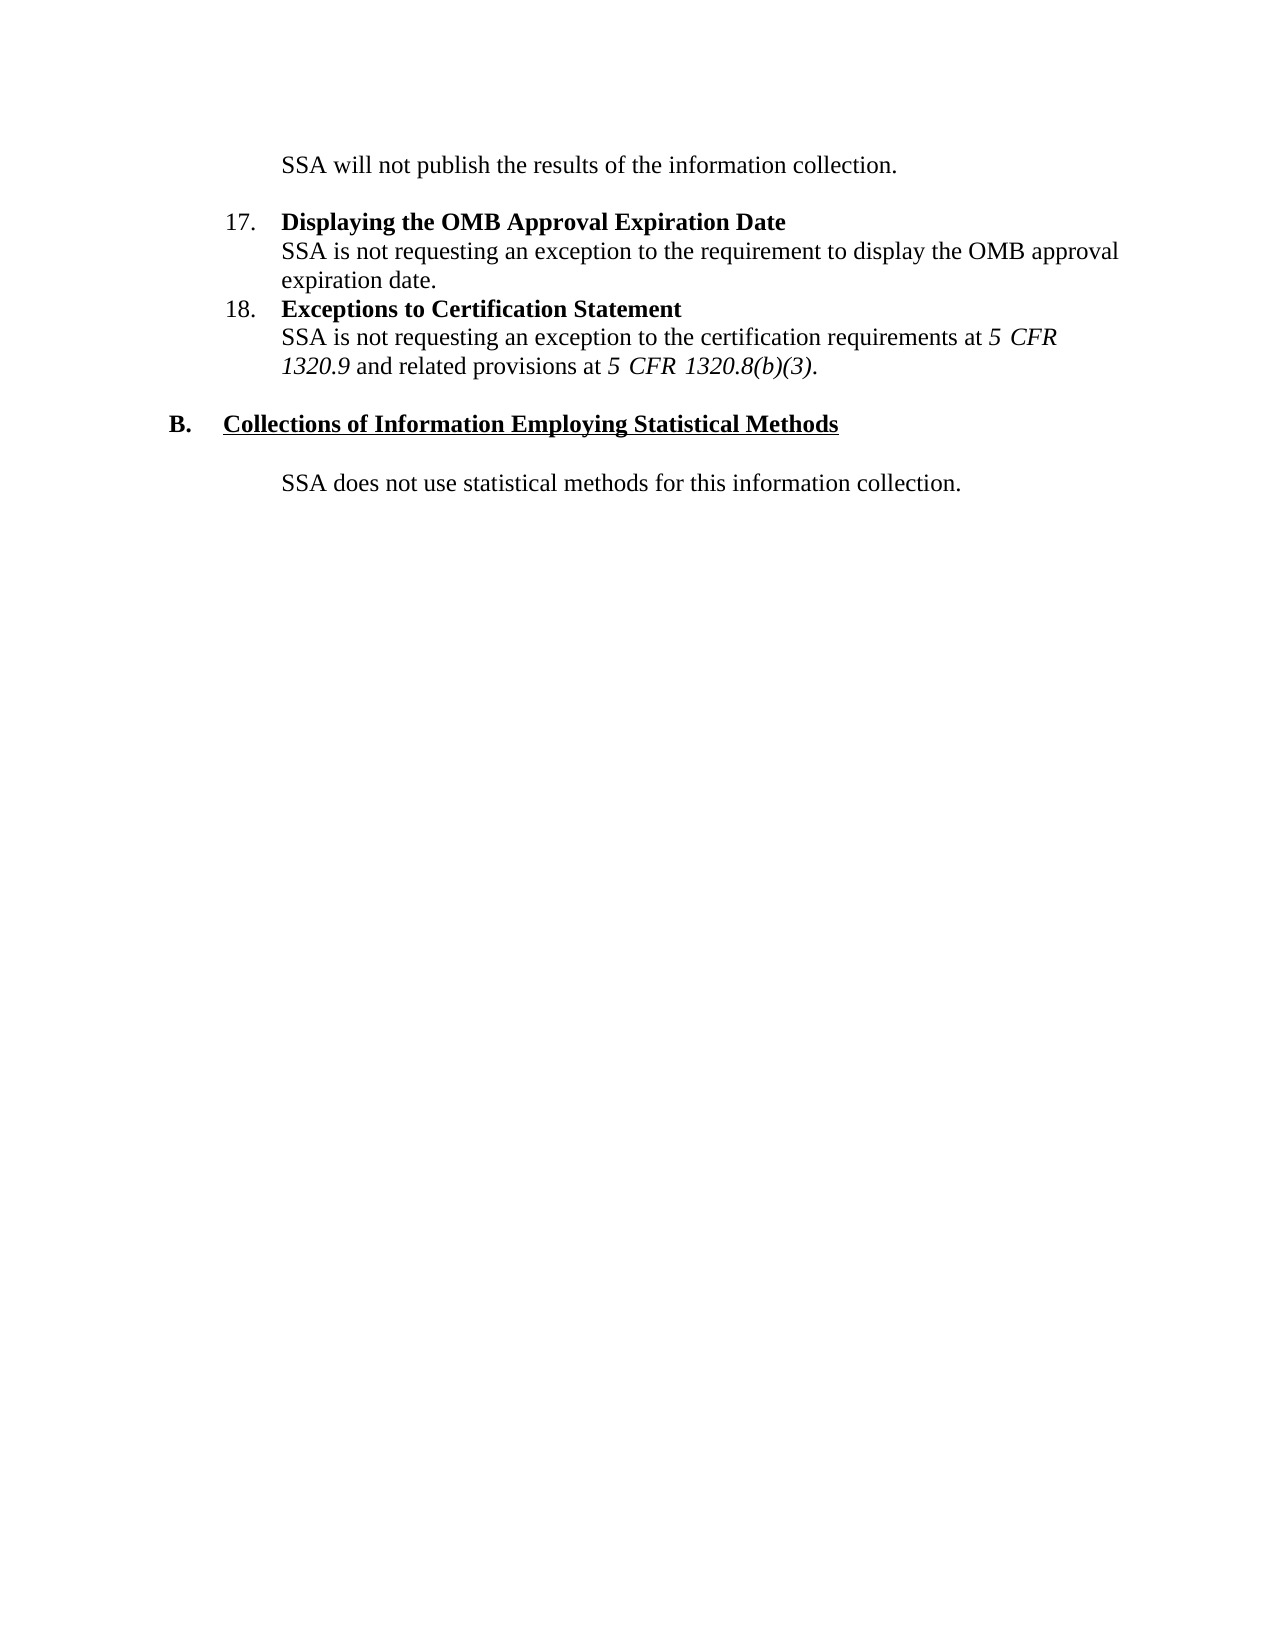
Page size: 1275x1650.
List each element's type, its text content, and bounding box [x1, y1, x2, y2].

text SSA is not requesting an exception to the certification requirements at 5 CFR 1320.9 and related provisions at 5 CFR 1320.8(b)(3). [281, 322, 1125, 380]
text SSA will not publish the results of the information collection. [281, 150, 1125, 179]
list Exceptions to Certification Statement [225, 294, 1125, 322]
text SSA does not use statistical methods for this information collection. [150, 468, 1125, 497]
text SSA is not requesting an exception to the requirement to display the OMB approval expiration date. [281, 236, 1125, 294]
text 17. Displaying the OMB Approval Expiration Date [225, 207, 1125, 236]
text B. Collections of Information Employing Statistical Methods [169, 409, 1125, 437]
